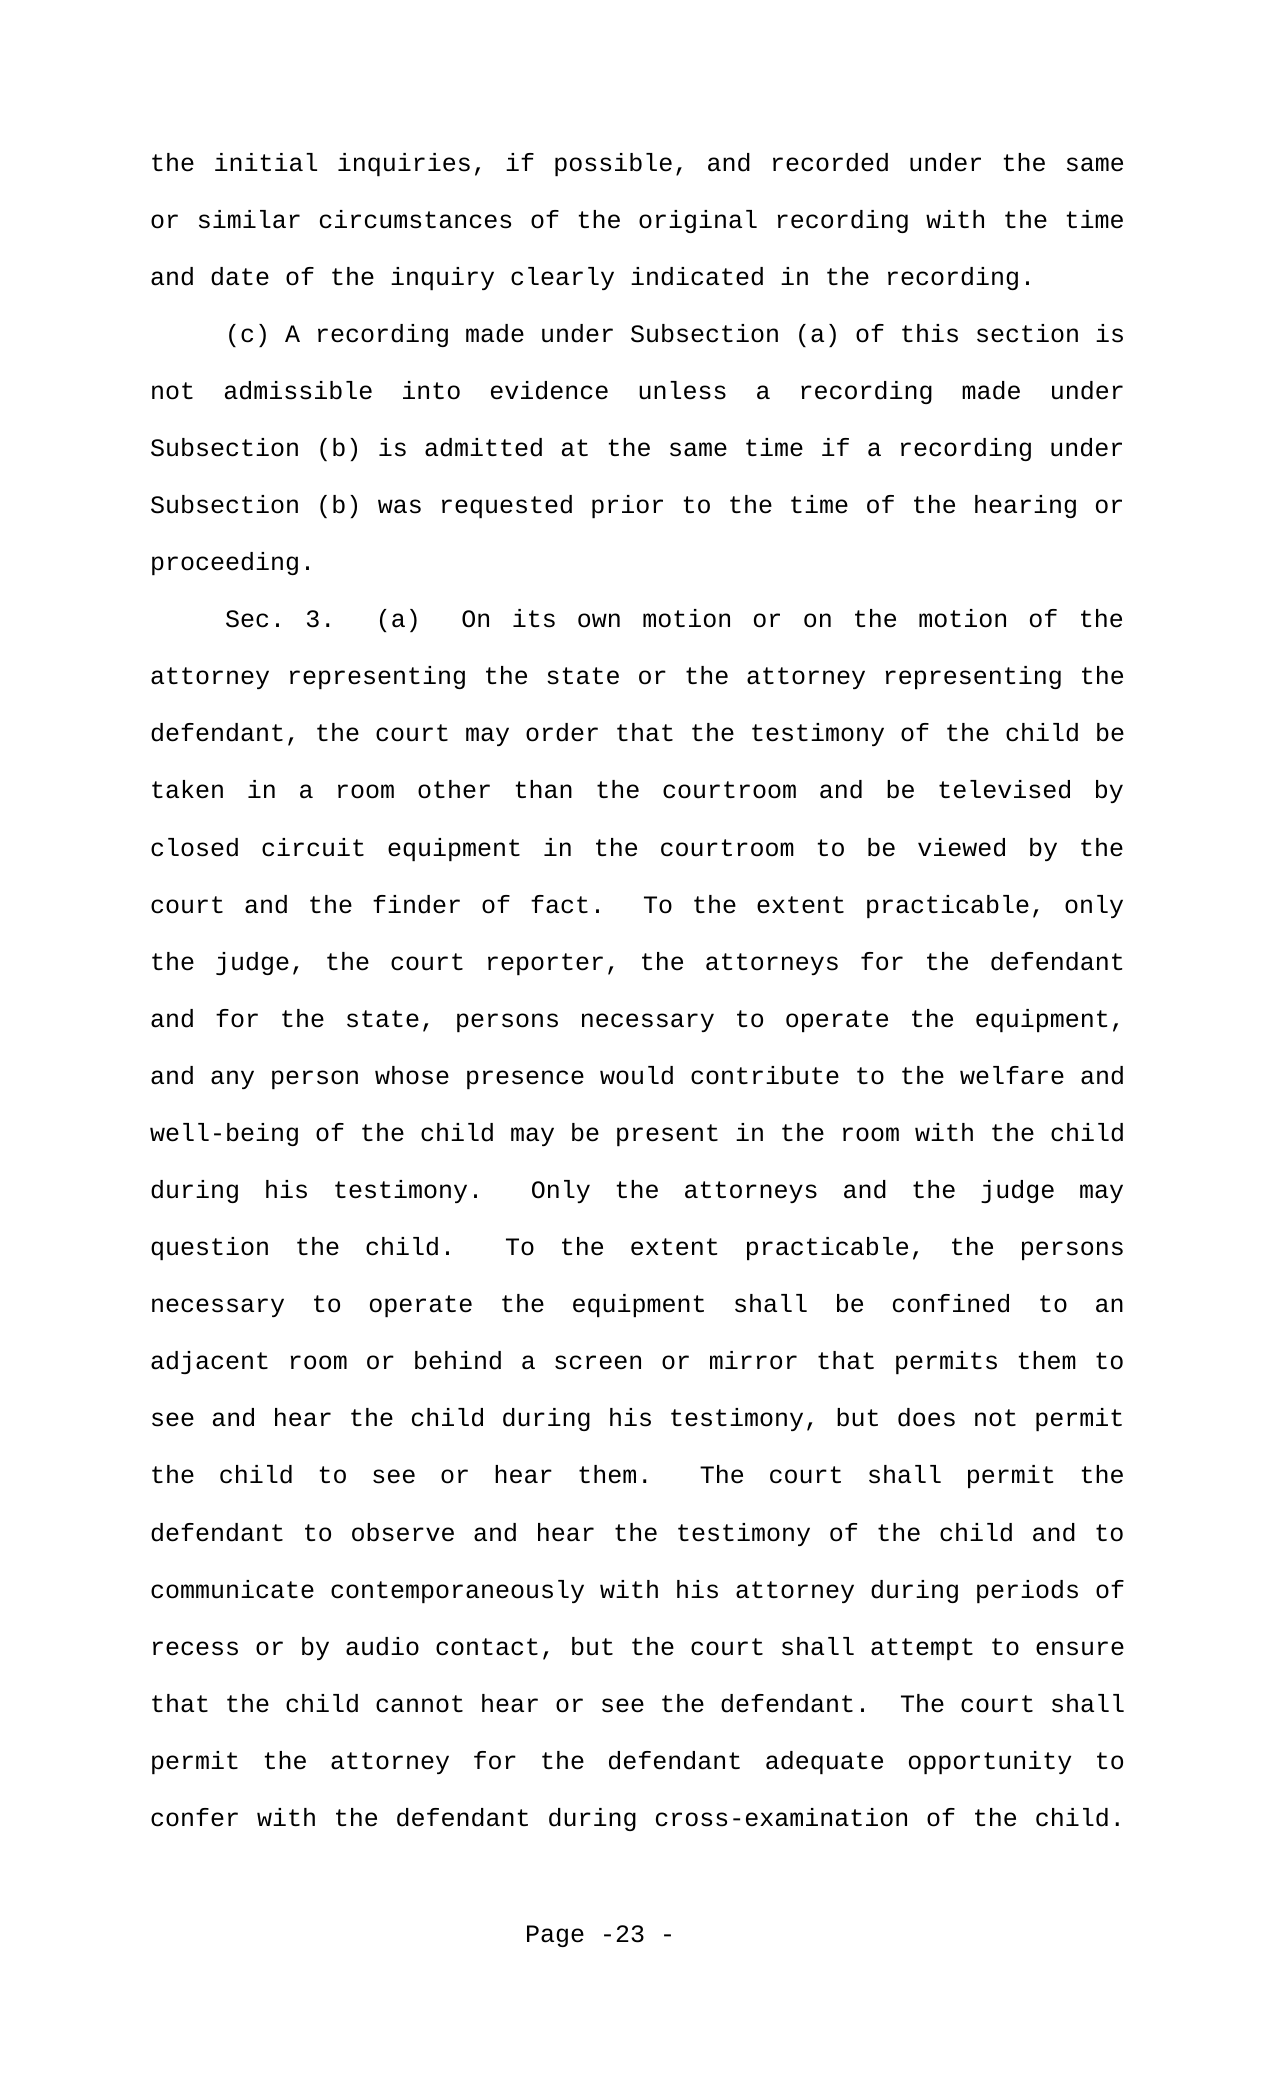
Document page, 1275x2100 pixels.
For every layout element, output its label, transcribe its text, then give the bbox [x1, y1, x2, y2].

text (c) A recording made under Subsection (a) of this section is not admissible into evidence unless a recording made under Subsection (b) is admitted at the same time if a recording under Subsection (b) was requested prior to the time of the hearing or proceeding. [150, 321, 1125, 578]
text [150, 607, 1125, 1834]
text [150, 150, 1125, 293]
